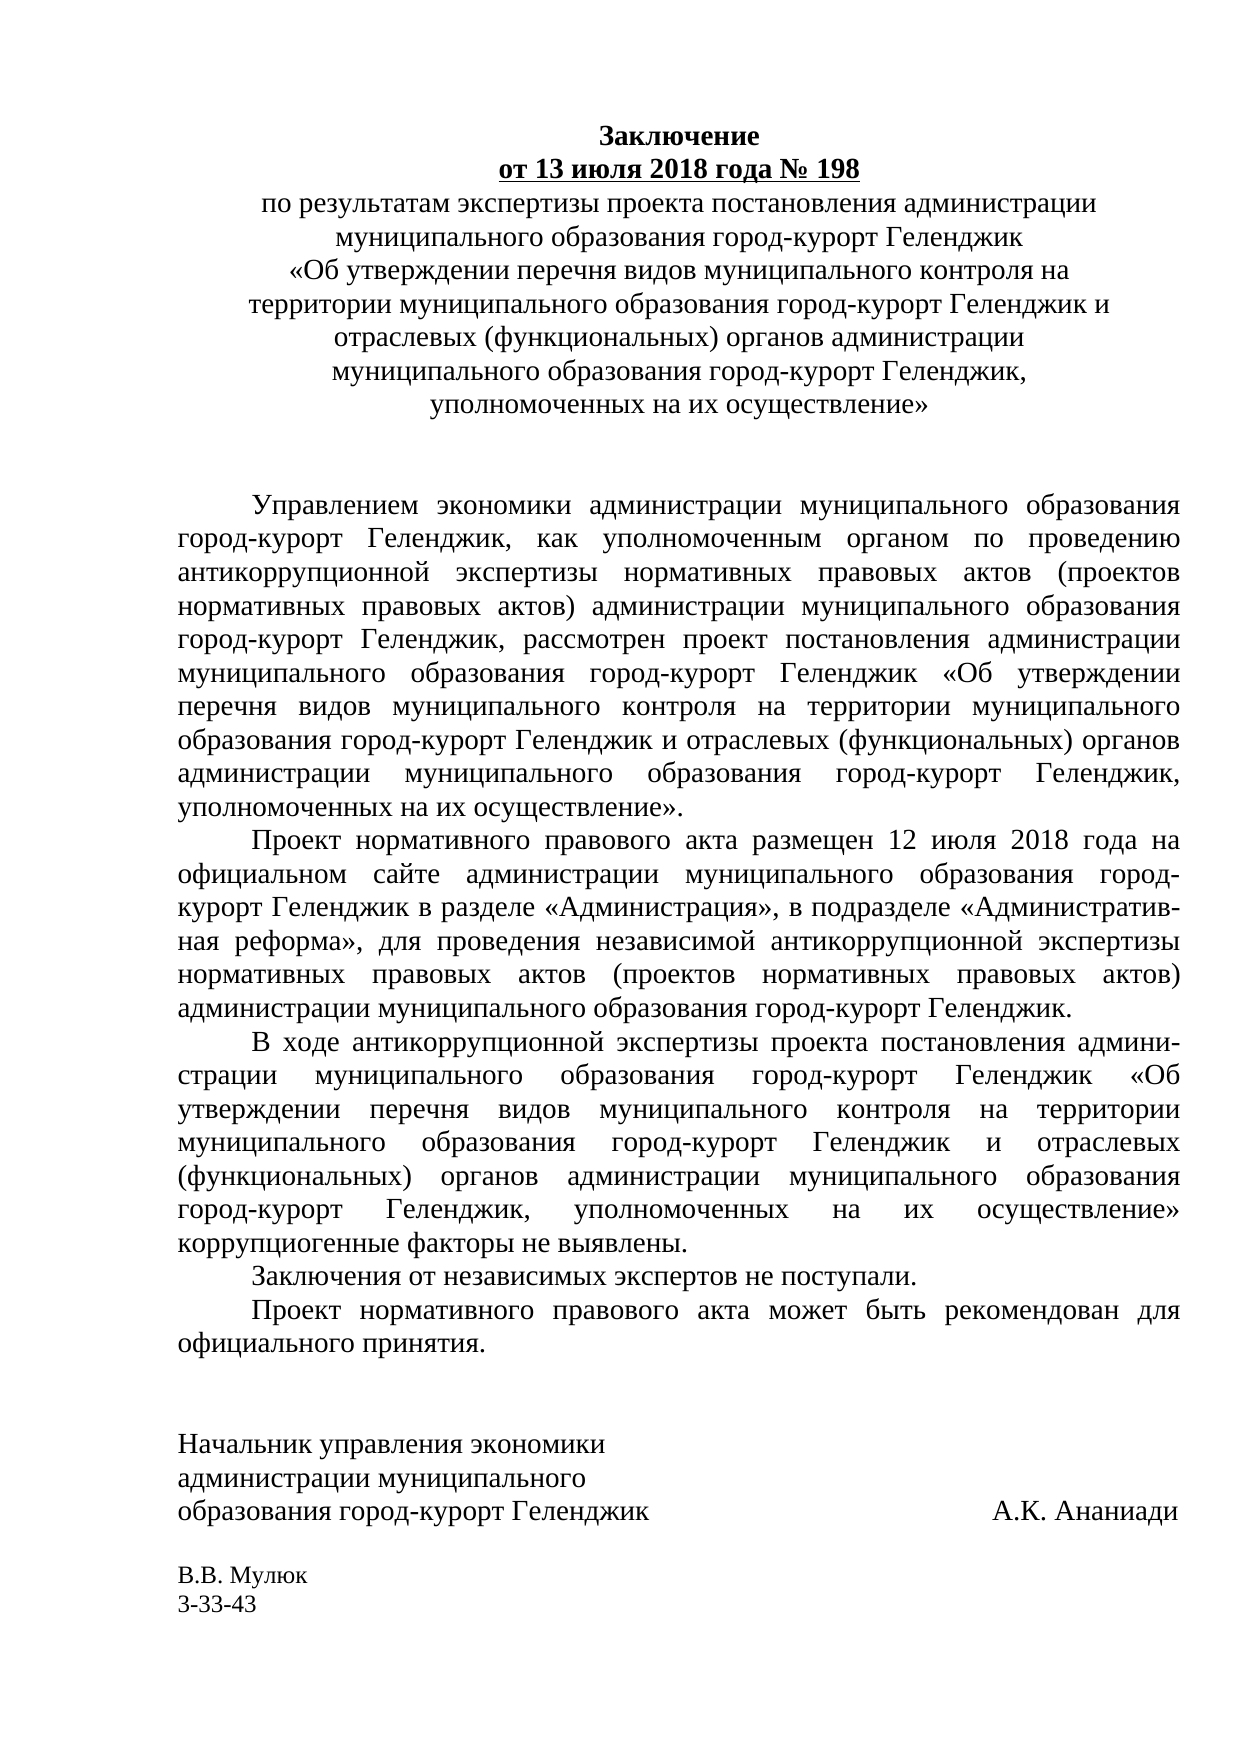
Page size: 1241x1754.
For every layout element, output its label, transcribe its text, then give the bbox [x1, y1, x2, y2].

text В.В. Мулюк [177, 1560, 1181, 1589]
text Управлением экономики администрации муниципального образования город-курорт Геленджик, как уполномоченным органом по проведению антикоррупционной экспертизы нормативных правовых актов (проектов нормативных правовых актов) администрации муниципального образования город-курорт Геленджик, рассмотрен проект постановления администрации муниципального образования город-курорт Геленджик «Об утверждении перечня видов муниципального контроля на территории муниципального образования город-курорт Геленджик и отраслевых (функциональных) органов администрации муниципального образования город-курорт Геленджик, уполномоченных на их осуществление». [177, 487, 1181, 822]
text образования город-курорт Геленджик А.К. Ананиади [177, 1493, 1181, 1527]
text Проект нормативного правового акта может быть рекомендован для официального принятия. [177, 1292, 1181, 1359]
text 3-33-43 [177, 1589, 1181, 1618]
text «Об утверждении перечня видов муниципального контроля на территории муниципального образования город-курорт Геленджик и отраслевых (функциональных) органов администрации муниципального образования город-курорт Геленджик, уполномоченных на их осуществление» [236, 252, 1122, 420]
text Начальник управления экономики [177, 1426, 1181, 1460]
text Заключение [177, 118, 1181, 152]
text от 13 июля 2018 года № 198 [177, 152, 1181, 185]
text В ходе антикоррупционной экспертизы проекта постановления админи-страции муниципального образования город-курорт Геленджик «Об утверждении перечня видов муниципального контроля на территории муниципального образования город-курорт Геленджик и отраслевых (функциональных) органов администрации муниципального образования город-курорт Геленджик, уполномоченных на их осуществление» коррупциогенные факторы не выявлены. [177, 1024, 1181, 1258]
text Заключения от независимых экспертов не поступали. [177, 1258, 1181, 1292]
text Проект нормативного правового акта размещен 12 июля 2018 года на официальном сайте администрации муниципального образования город- курорт Геленджик в разделе «Администрация», в подразделе «Административ-ная реформа», для проведения независимой антикоррупционной экспертизы нормативных правовых актов (проектов нормативных правовых актов) администрации муниципального образования город-курорт Геленджик. [177, 822, 1181, 1024]
text по результатам экспертизы проекта постановления администрации муниципального образования город-курорт Геленджик [177, 185, 1181, 252]
text администрации муниципального [177, 1460, 1181, 1493]
